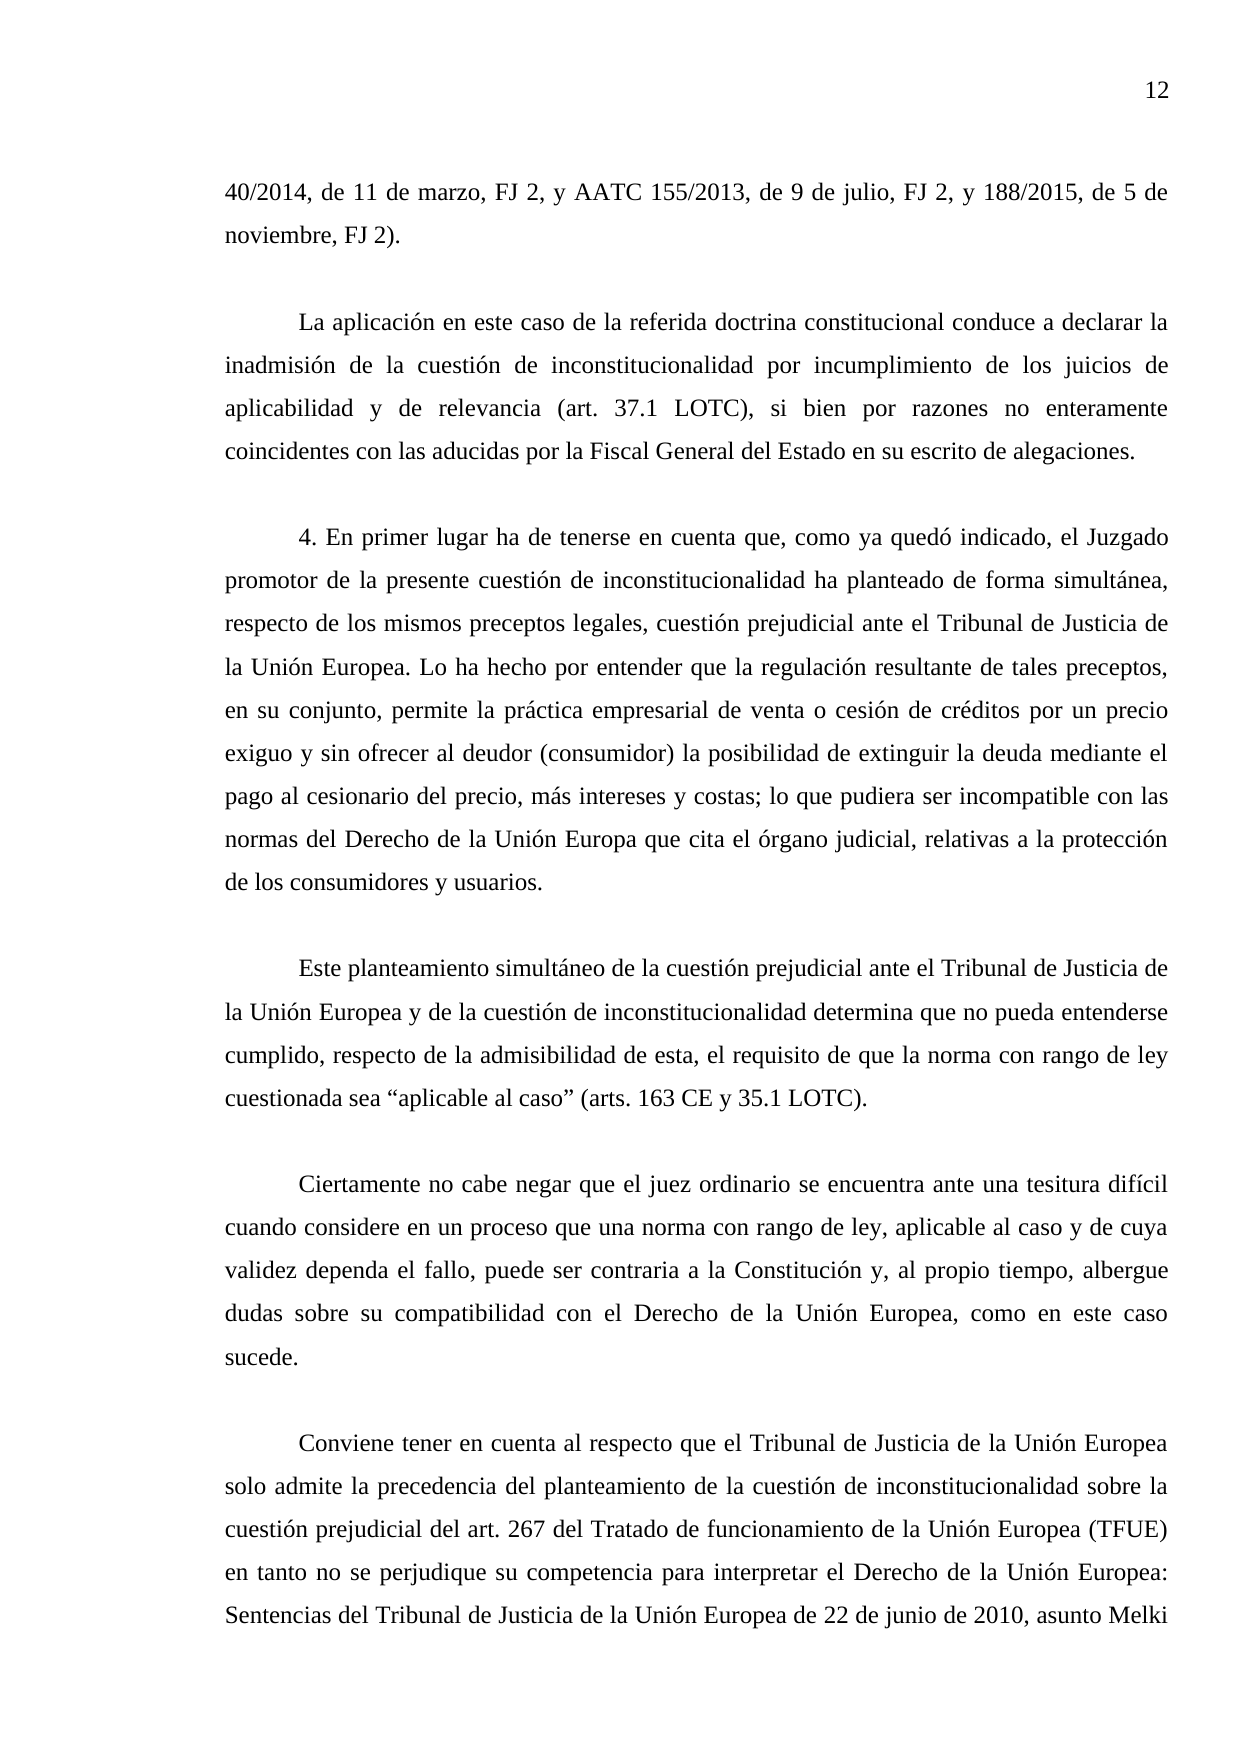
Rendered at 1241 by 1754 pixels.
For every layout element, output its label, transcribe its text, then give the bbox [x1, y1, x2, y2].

text La aplicación en este caso de la referida doctrina constitucional conduce a declarar la inadmisión de la cuestión de inconstitucionalidad por incumplimiento de los juicios de aplicabilidad y de relevancia (art. 37.1 LOTC), si bien por razones no enteramente coincidentes con las aducidas por la Fiscal General del Estado en su escrito de alegaciones. [224, 307, 1169, 465]
text Ciertamente no cabe negar que el juez ordinario se encuentra ante una tesitura difícil cuando considere en un proceso que una norma con rango de ley, aplicable al caso y de cuya validez dependa el fallo, puede ser contraria a la Constitución y, al propio tiempo, albergue dudas sobre su compatibilidad con el Derecho de la Unión Europea, como en este caso sucede. [224, 1169, 1169, 1370]
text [224, 177, 1169, 249]
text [224, 1428, 1169, 1629]
text 4. En primer lugar ha de tenerse en cuenta que, como ya quedó indicado, el Juzgado promotor de la presente cuestión de inconstitucionalidad ha planteado de forma simultánea, respecto de los mismos preceptos legales, cuestión prejudicial ante el Tribunal de Justicia de la Unión Europea. Lo ha hecho por entender que la regulación resultante de tales preceptos, en su conjunto, permite la práctica empresarial de venta o cesión de créditos por un precio exiguo y sin ofrecer al deudor (consumidor) la posibilidad de extinguir la deuda mediante el pago al cesionario del precio, más intereses y costas; lo que pudiera ser incompatible con las normas del Derecho de la Unión Europa que cita el órgano judicial, relativas a la protección de los consumidores y usuarios. [224, 522, 1169, 896]
text Este planteamiento simultáneo de la cuestión prejudicial ante el Tribunal de Justicia de la Unión Europea y de la cuestión de inconstitucionalidad determina que no pueda entenderse cumplido, respecto de la admisibilidad de esta, el requisito de que la norma con rango de ley cuestionada sea “aplicable al caso” (arts. 163 CE y 35.1 LOTC). [224, 953, 1169, 1112]
